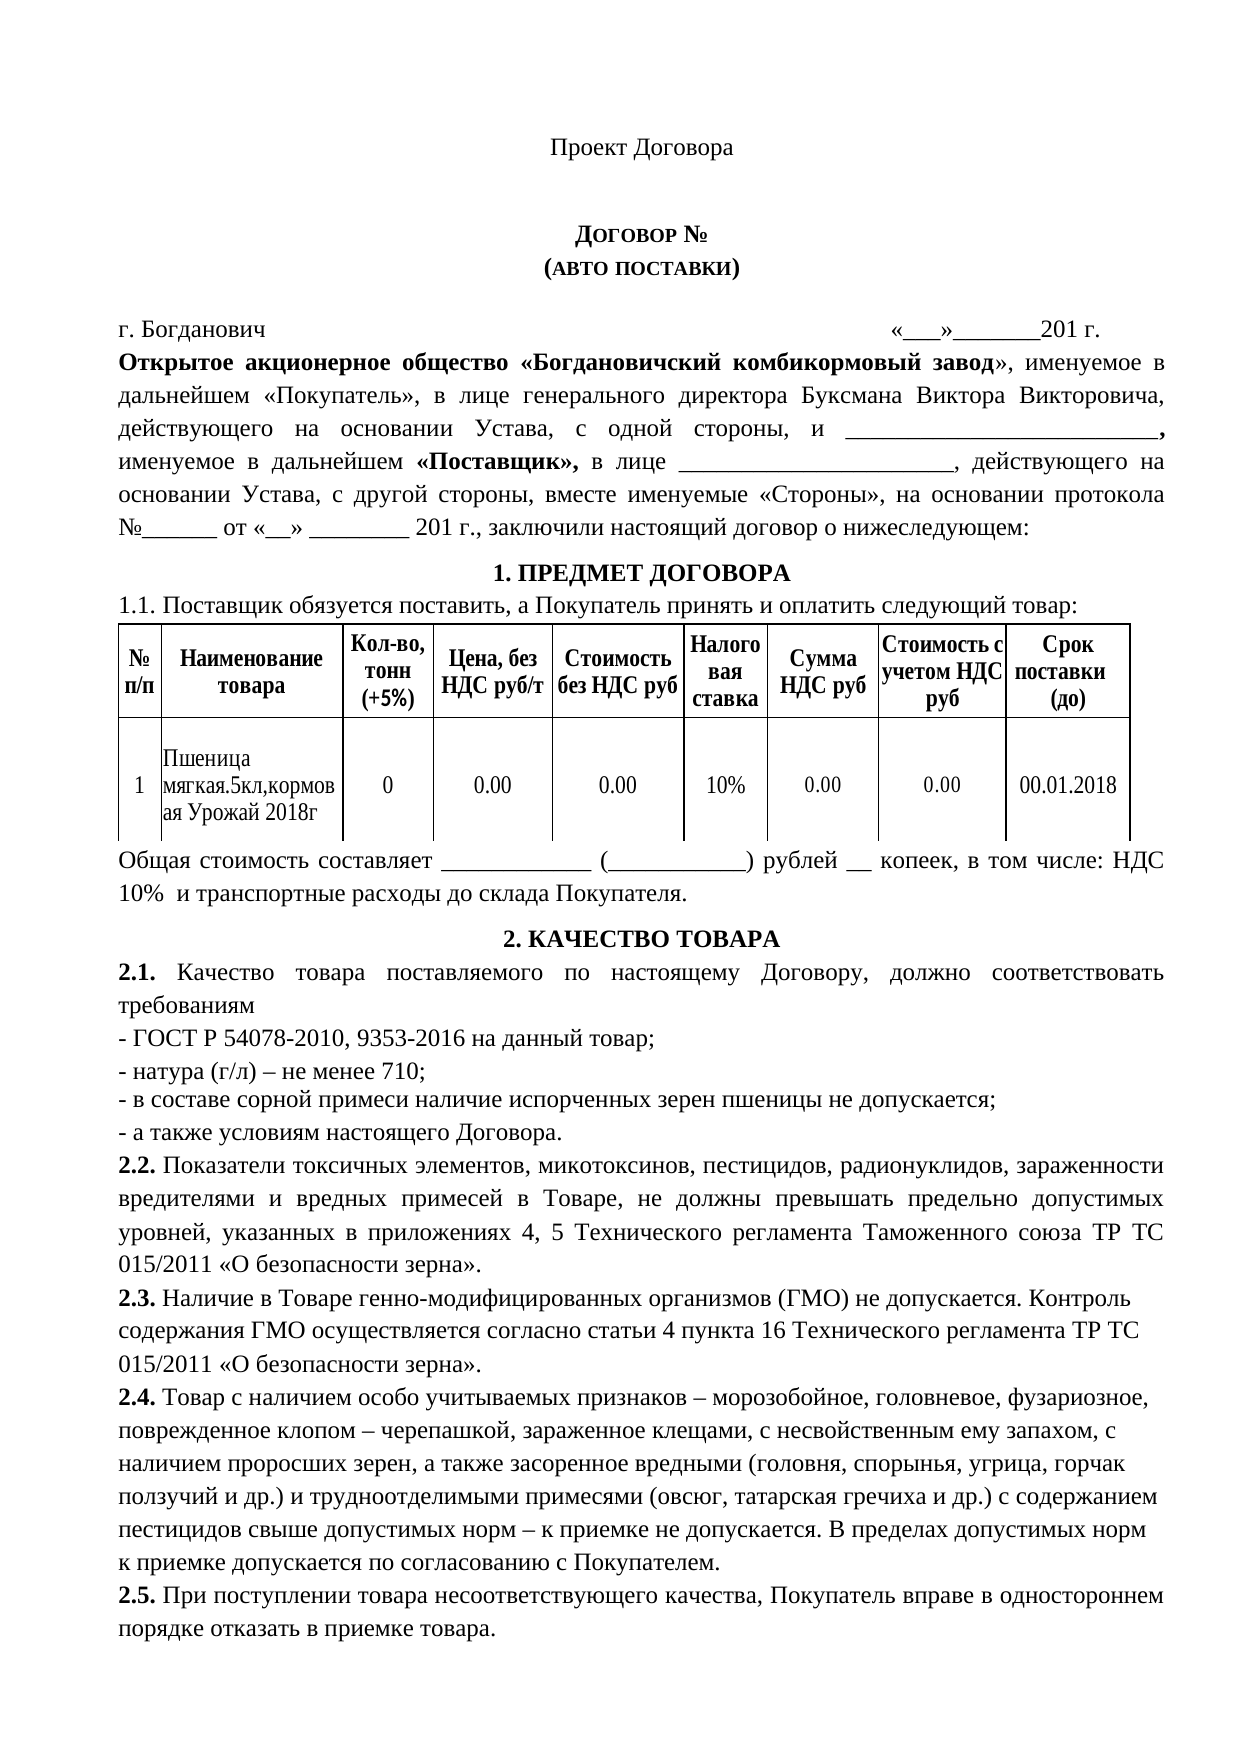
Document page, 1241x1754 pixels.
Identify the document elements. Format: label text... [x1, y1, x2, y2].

text г. Богданович «___»_______201 г. [118, 314, 1165, 343]
text 1.1. Поставщик обязуется поставить, а Покупатель принять и оплатить следующий товар: [118, 591, 1165, 619]
text - в составе сорной примеси наличие испорченных зерен пшеницы не допускается; [118, 1084, 1165, 1113]
text 2.3. Наличие в Товаре генно-модифицированных организмов (ГМО) не допускается. Контроль содержания ГМО осуществляется согласно статьи 4 пункта 16 Технического регламента ТР ТС 015/2011 «О безопасности зерна». [118, 1283, 1165, 1377]
text - натура (г/л) – не менее 710; [118, 1056, 1165, 1084]
text - ГОСТ Р 54078-2010, 9353-2016 на данный товар; [118, 1023, 1165, 1051]
text 2.2. Показатели токсичных элементов, микотоксинов, пестицидов, радионуклидов, зараженности вредителями и вредных примесей в Товаре, не должны превышать предельно допустимых уровней, указанных в приложениях 4, 5 Технического регламента Таможенного союза ТР ТС 015/2011 «О безопасности зерна». [118, 1151, 1165, 1278]
text Открытое акционерное общество «Богдановичский комбикормовый завод», именуемое в дальнейшем «Покупатель», в лице генерального директора Буксмана Виктора Викторовича, действующего на основании Устава, с одной стороны, и _________________________, именуемое в дальнейшем «Поставщик», в лице ______________________, действующего на основании Устава, с другой стороны, вместе именуемые «Стороны», на основании протокола №______ от «__» ________ 201 г., заключили настоящий договор о нижеследующем: [118, 347, 1165, 541]
text - а также условиям настоящего Договора. [118, 1117, 1165, 1146]
text 2.1. Качество товара поставляемого по настоящему Договору, должно соответствовать требованиям [118, 957, 1165, 1018]
text 2.4. Товар с наличием особо учитываемых признаков – морозобойное, головневое, фузариозное, поврежденное клопом – черепашкой, зараженное клещами, с несвойственным ему запахом, с наличием проросших зерен, а также засоренное вредными (головня, спорынья, угрица, горчак ползучий и др.) и трудноотделимыми примесями (овсюг, татарская гречиха и др.) с содержанием пестицидов свыше допустимых норм – к приемке не допускается. В пределах допустимых норм к приемке допускается по согласованию с Покупателем. [118, 1382, 1165, 1576]
text 2. качество товара [118, 924, 1165, 952]
text 2.5. При поступлении товара несоответствующего качества, Покупатель вправе в одностороннем порядке отказать в приемке товара. [118, 1580, 1165, 1642]
text (авто поставки) [118, 252, 1165, 281]
text Договор № [118, 219, 1165, 247]
text 1. предмет договора [118, 558, 1165, 586]
text Проект Договора [118, 132, 1165, 161]
text Общая стоимость составляет ____________ (___________) рублей __ копеек, в том числе: НДС 10% и транспортные расходы до склада Покупателя. [118, 624, 1165, 907]
